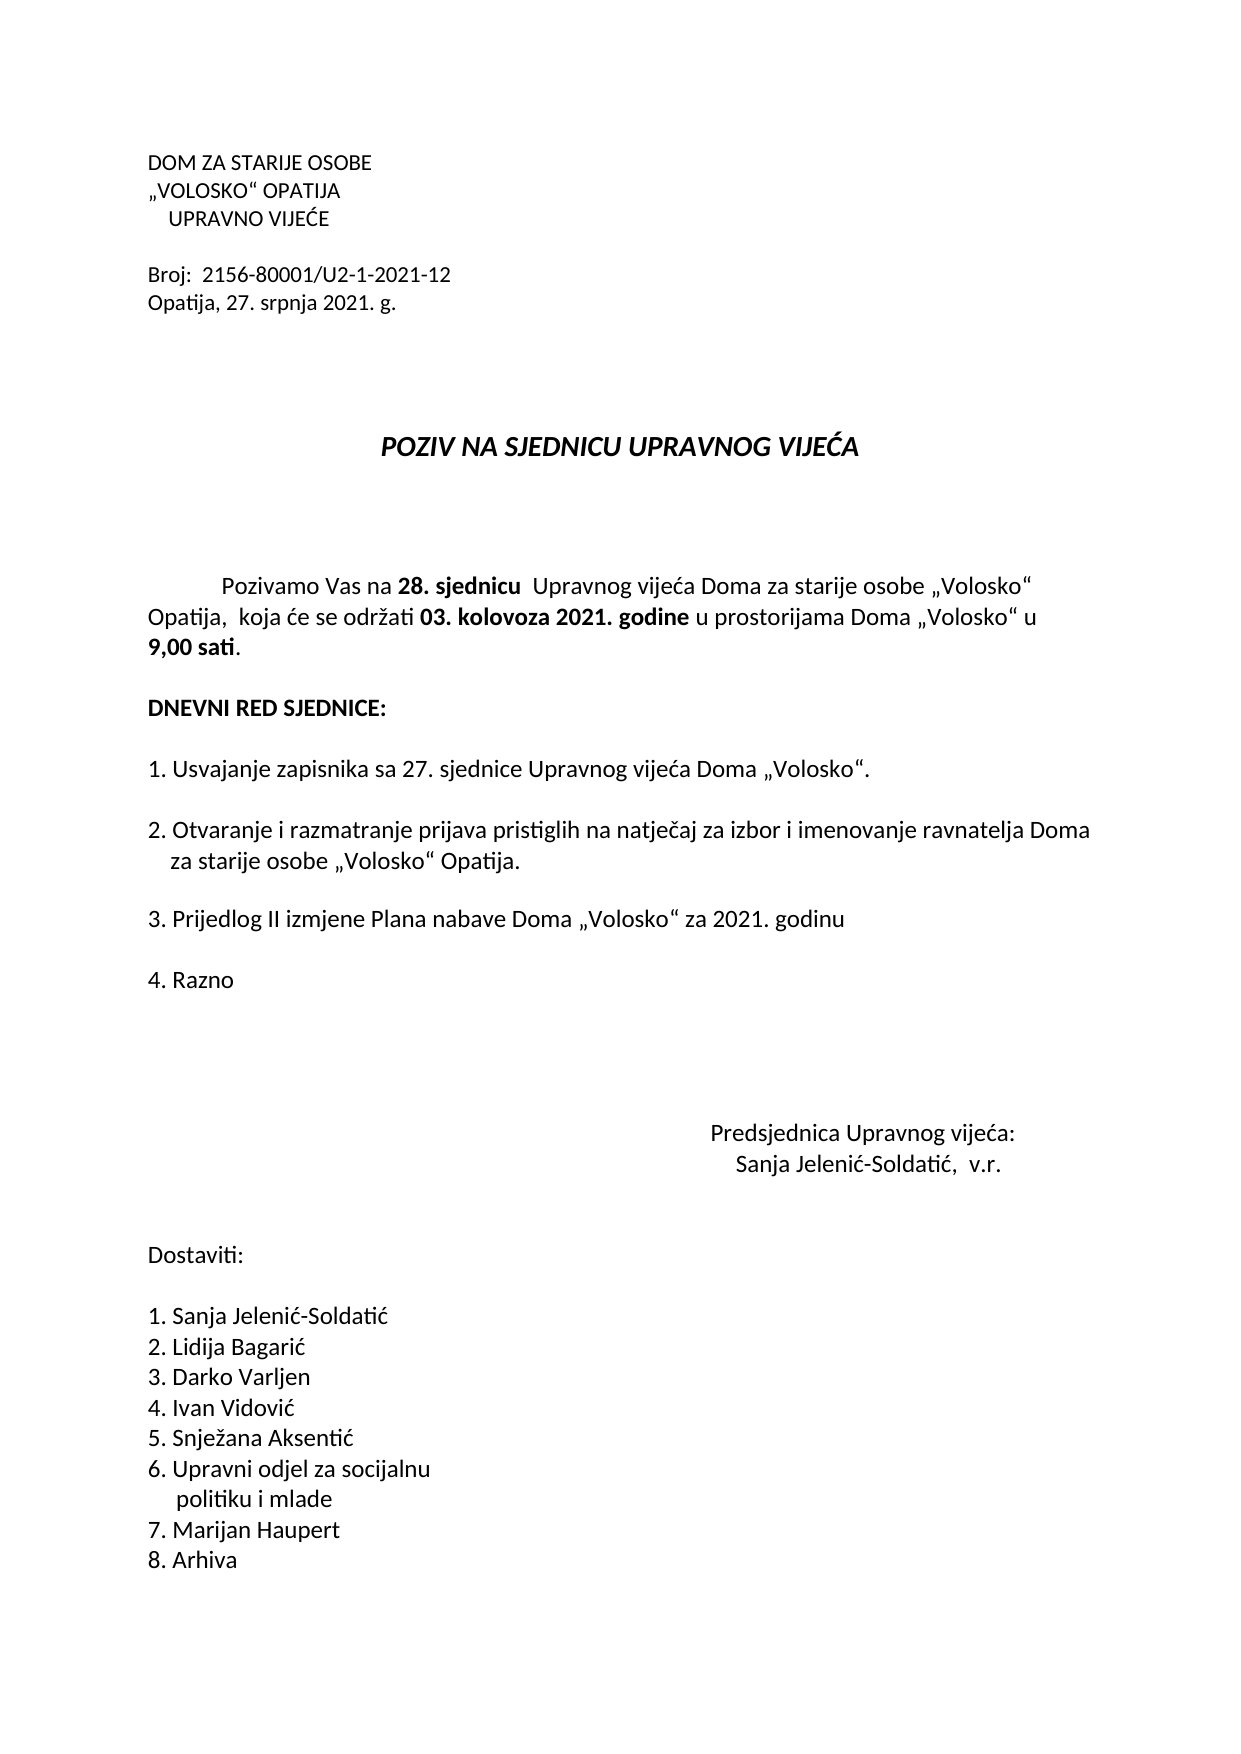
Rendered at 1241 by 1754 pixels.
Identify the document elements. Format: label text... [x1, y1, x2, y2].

text „VOLOSKO“ OPATIJA [148, 176, 1092, 204]
text DOM ZA STARIJE OSOBE [148, 148, 1092, 176]
text 2. Otvaranje i razmatranje prijava pristiglih na natječaj za izbor i imenovanje ravnatelja Doma [148, 814, 1092, 845]
text 1. Usvajanje zapisnika sa 27. sjednice Upravnog vijeća Doma „Volosko“. [148, 753, 1092, 784]
text 6. Upravni odjel za socijalnu [148, 1453, 1092, 1483]
text za starije osobe „Volosko“ Opatija. [148, 845, 1092, 876]
text Pozivamo Vas na 28. sjednicu Upravnog vijeća Doma za starije osobe „Volosko“ Opatija, koja će se održati 03. kolovoza 2021. godine u prostorijama Doma „Volosko“ u [148, 570, 1092, 631]
text 3. Prijedlog II izmjene Plana nabave Doma „Volosko“ za 2021. godinu [148, 904, 1092, 934]
text POZIV NA SJEDNICU UPRAVNOG VIJEĆA [148, 428, 1092, 463]
text UPRAVNO VIJEĆE [148, 204, 1092, 232]
text DNEVNI RED SJEDNICE: [148, 692, 1092, 723]
text 3. Darko Varljen [148, 1361, 1092, 1392]
text 8. Arhiva [148, 1544, 1092, 1575]
text 1. Sanja Jelenić-Soldatić [148, 1300, 1092, 1331]
text 4. Ivan Vidović [148, 1392, 1092, 1422]
text 4. Razno [148, 965, 1092, 995]
text 5. Snježana Aksentić [148, 1422, 1092, 1453]
text Dostaviti: [148, 1239, 1092, 1270]
text Broj: 2156-80001/U2-1-2021-12 [148, 260, 1092, 288]
text 2. Lidija Bagarić [148, 1331, 1092, 1361]
text 7. Marijan Haupert [148, 1514, 1092, 1544]
text Opatija, 27. srpnja 2021. g. [148, 288, 1092, 316]
text politiku i mlade [148, 1483, 1092, 1514]
text 9,00 sati. [148, 631, 1092, 662]
text Predsjednica Upravnog vijeća: [148, 1117, 1092, 1148]
text Sanja Jelenić-Soldatić, v.r. [148, 1148, 1092, 1178]
